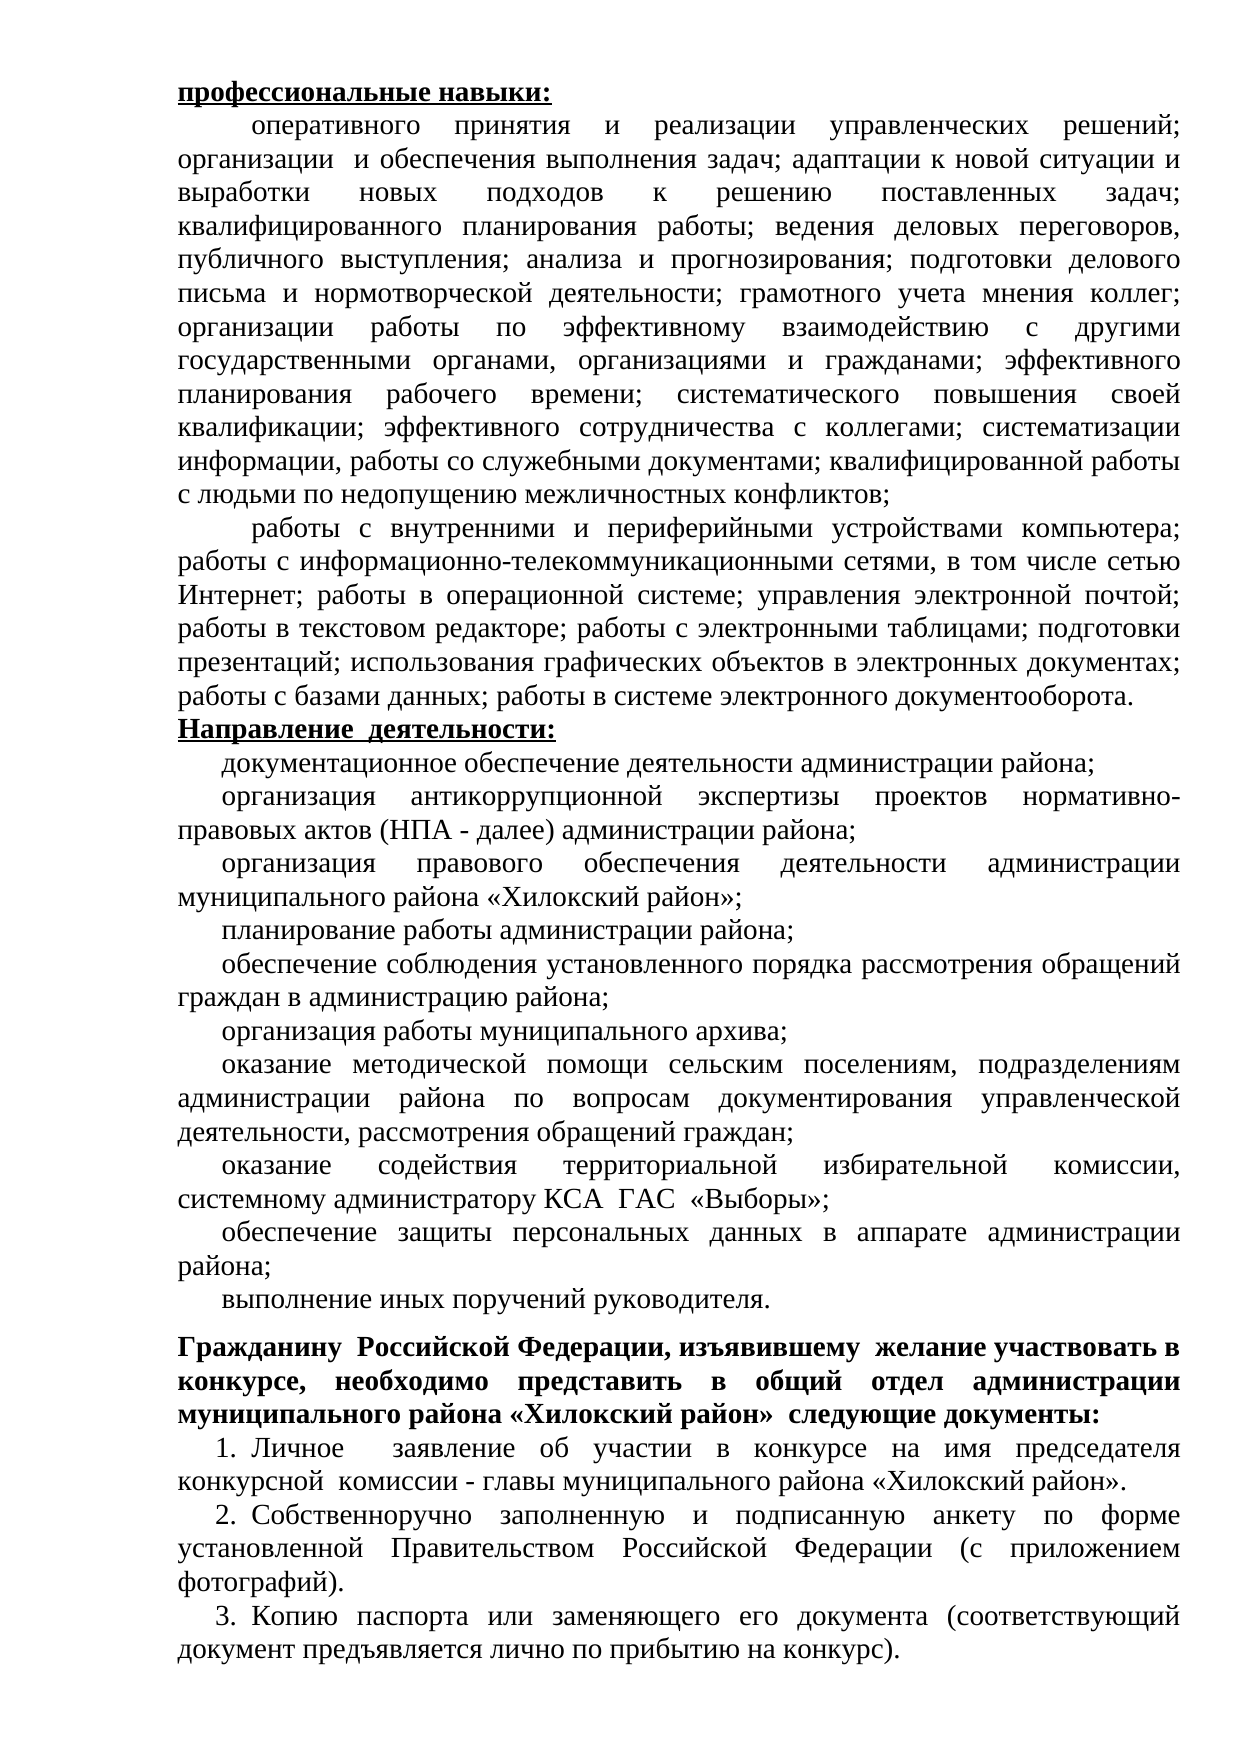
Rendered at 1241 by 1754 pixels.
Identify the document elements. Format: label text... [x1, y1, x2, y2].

text оказание методической помощи сельским поселениям, подразделениям администрации района по вопросам документирования управленческой деятельности, рассмотрения обращений граждан; [177, 1047, 1181, 1147]
text организация антикоррупционной экспертизы проектов нормативно-правовых актов (НПА - далее) администрации района; [177, 778, 1181, 845]
text работы с внутренними и периферийными устройствами компьютера; работы с информационно-телекоммуникационными сетями, в том числе сетью Интернет; работы в операционной системе; управления электронной почтой; работы в текстовом редакторе; работы с электронными таблицами; подготовки презентаций; использования графических объектов в электронных документах; работы с базами данных; работы в системе электронного документооборота. [177, 510, 1181, 711]
list Копию паспорта или заменяющего его документа (соответствующий документ предъявляется лично по прибытию на конкурс). [177, 1598, 1181, 1665]
text профессиональные навыки: [177, 74, 1181, 107]
text Гражданину Российской Федерации, изъявившему желание участвовать в конкурсе, необходимо представить в общий отдел администрации муниципального района «Хилокский район» следующие документы: [177, 1329, 1181, 1430]
text планирование работы администрации района; [177, 912, 1181, 946]
text оперативного принятия и реализации управленческих решений; организации и обеспечения выполнения задач; адаптации к новой ситуации и выработки новых подходов к решению поставленных задач; квалифицированного планирования работы; ведения деловых переговоров, публичного выступления; анализа и прогнозирования; подготовки делового письма и нормотворческой деятельности; грамотного учета мнения коллег; организации работы по эффективному взаимодействию с другими государственными органами, организациями и гражданами; эффективного планирования рабочего времени; систематического повышения своей квалификации; эффективного сотрудничества с коллегами; систематизации информации, работы со служебными документами; квалифицированной работы с людьми по недопущению межличностных конфликтов; [177, 107, 1181, 510]
text обеспечение соблюдения установленного порядка рассмотрения обращений граждан в администрацию района; [177, 946, 1181, 1013]
text обеспечение защиты персональных данных в аппарате администрации района; [177, 1214, 1181, 1281]
text выполнение иных поручений руководителя. [177, 1281, 1181, 1315]
list Личное заявление об участии в конкурсе на имя председателя конкурсной комиссии - главы муниципального района «Хилокский район». [177, 1430, 1181, 1497]
text оказание содействия территориальной избирательной комиссии, системному администратору КСА ГАС «Выборы»; [177, 1147, 1181, 1214]
text организация работы муниципального архива; [177, 1013, 1181, 1047]
text документационное обеспечение деятельности администрации района; [177, 745, 1181, 778]
text Направление деятельности: [177, 711, 1181, 745]
text организация правового обеспечения деятельности администрации муниципального района «Хилокский район»; [177, 845, 1181, 912]
list Собственноручно заполненную и подписанную анкету по форме установленной Правительством Российской Федерации (с приложением фотографий). [177, 1497, 1181, 1598]
